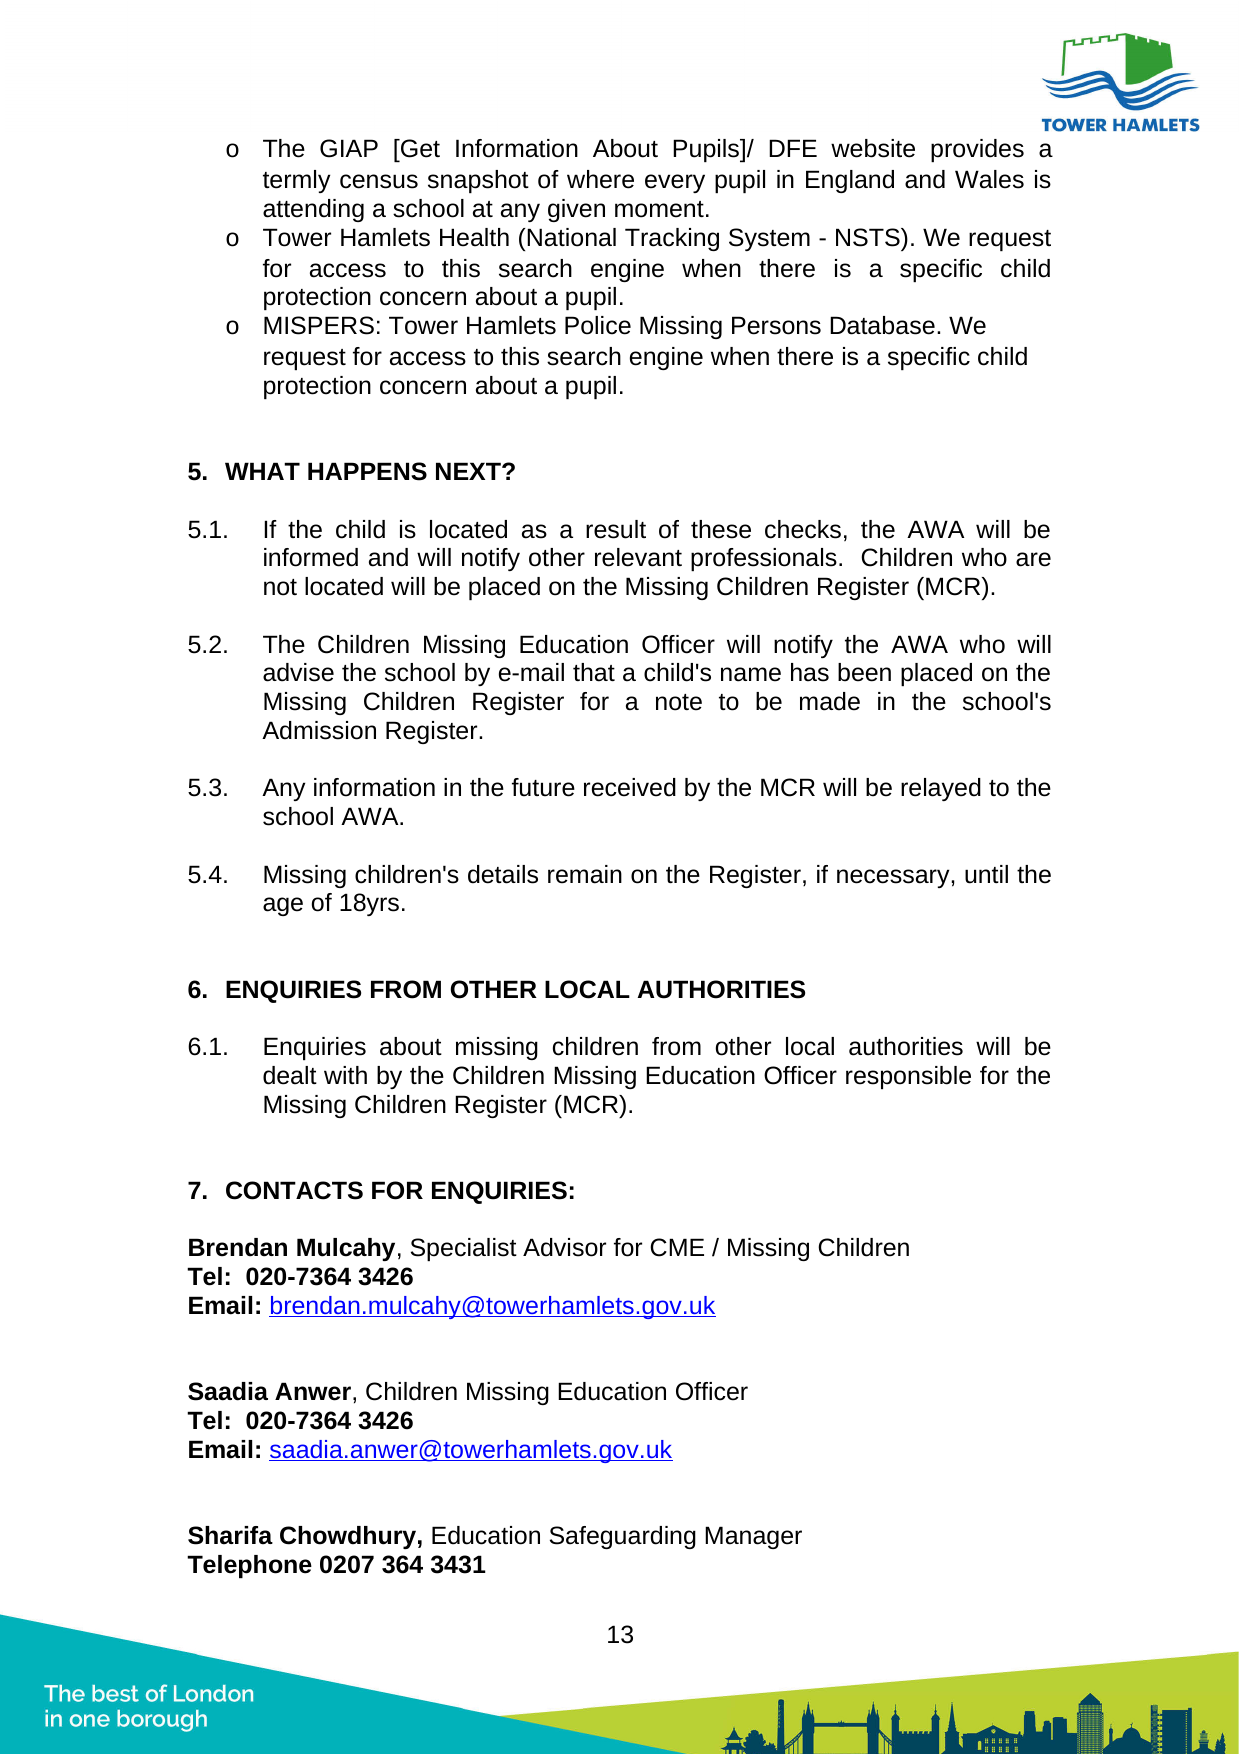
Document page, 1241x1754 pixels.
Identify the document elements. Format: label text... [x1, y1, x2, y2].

list The Children Missing Education Officer will notify the AWA who will advise the school by e-mail that a child's name has been placed on the Missing Children Register for a note to be made in the school's Admission Register. [187, 629, 1053, 744]
list Tower Hamlets Health (National Tracking System - NSTS). We request for access to this search engine when there is a specific child protection concern about a pupil. [225, 223, 1053, 311]
list Missing children's details remain on the Register, if necessary, until the age of 18yrs. [187, 859, 1053, 917]
text Tel: 020-7364 3426 [187, 1262, 1053, 1291]
picture [812, 1726, 868, 1754]
list If the child is located as a result of these checks, the AWA will be informed and will notify other relevant professionals. Children who are not located will be placed on the Missing Children Register (MCR). [187, 514, 1053, 601]
list ENQUIRIES FROM OTHER LOCAL AUTHORITIES [187, 974, 1053, 1003]
text Saadia Anwer, Children Missing Education Officer [187, 1377, 1053, 1406]
picture [4, 1, 1239, 132]
list CONTACTS FOR ENQUIRIES: [187, 1176, 1053, 1204]
picture [0, 1600, 1239, 1754]
text Email: brendan.mulcahy@towerhamlets.gov.uk [187, 1291, 1053, 1319]
text Brendan Mulcahy, Specialist Advisor for CME / Missing Children [187, 1233, 1053, 1262]
list WHAT HAPPENS NEXT? [187, 457, 1053, 486]
list MISPERS: Tower Hamlets Police Missing Persons Database. We request for access to this search engine when there is a specific child protection concern about a pupil. [225, 311, 1053, 399]
list Enquiries about missing children from other local authorities will be dealt with by the Children Missing Education Officer responsible for the Missing Children Register (MCR). [187, 1032, 1053, 1118]
list Any information in the future received by the MCR will be relayed to the school AWA. [187, 773, 1053, 831]
text Sharifa Chowdhury, Education Safeguarding Manager [187, 1521, 1053, 1549]
list The GIAP [Get Information About Pupils]/ DFE website provides a termly census snapshot of where every pupil in England and Wales is attending a school at any given moment. [225, 134, 1053, 223]
text Tel: 020-7364 3426 [187, 1406, 1053, 1434]
text Email: saadia.anwer@towerhamlets.gov.uk [187, 1434, 1053, 1463]
text Telephone 0207 364 3431 [187, 1549, 1053, 1578]
